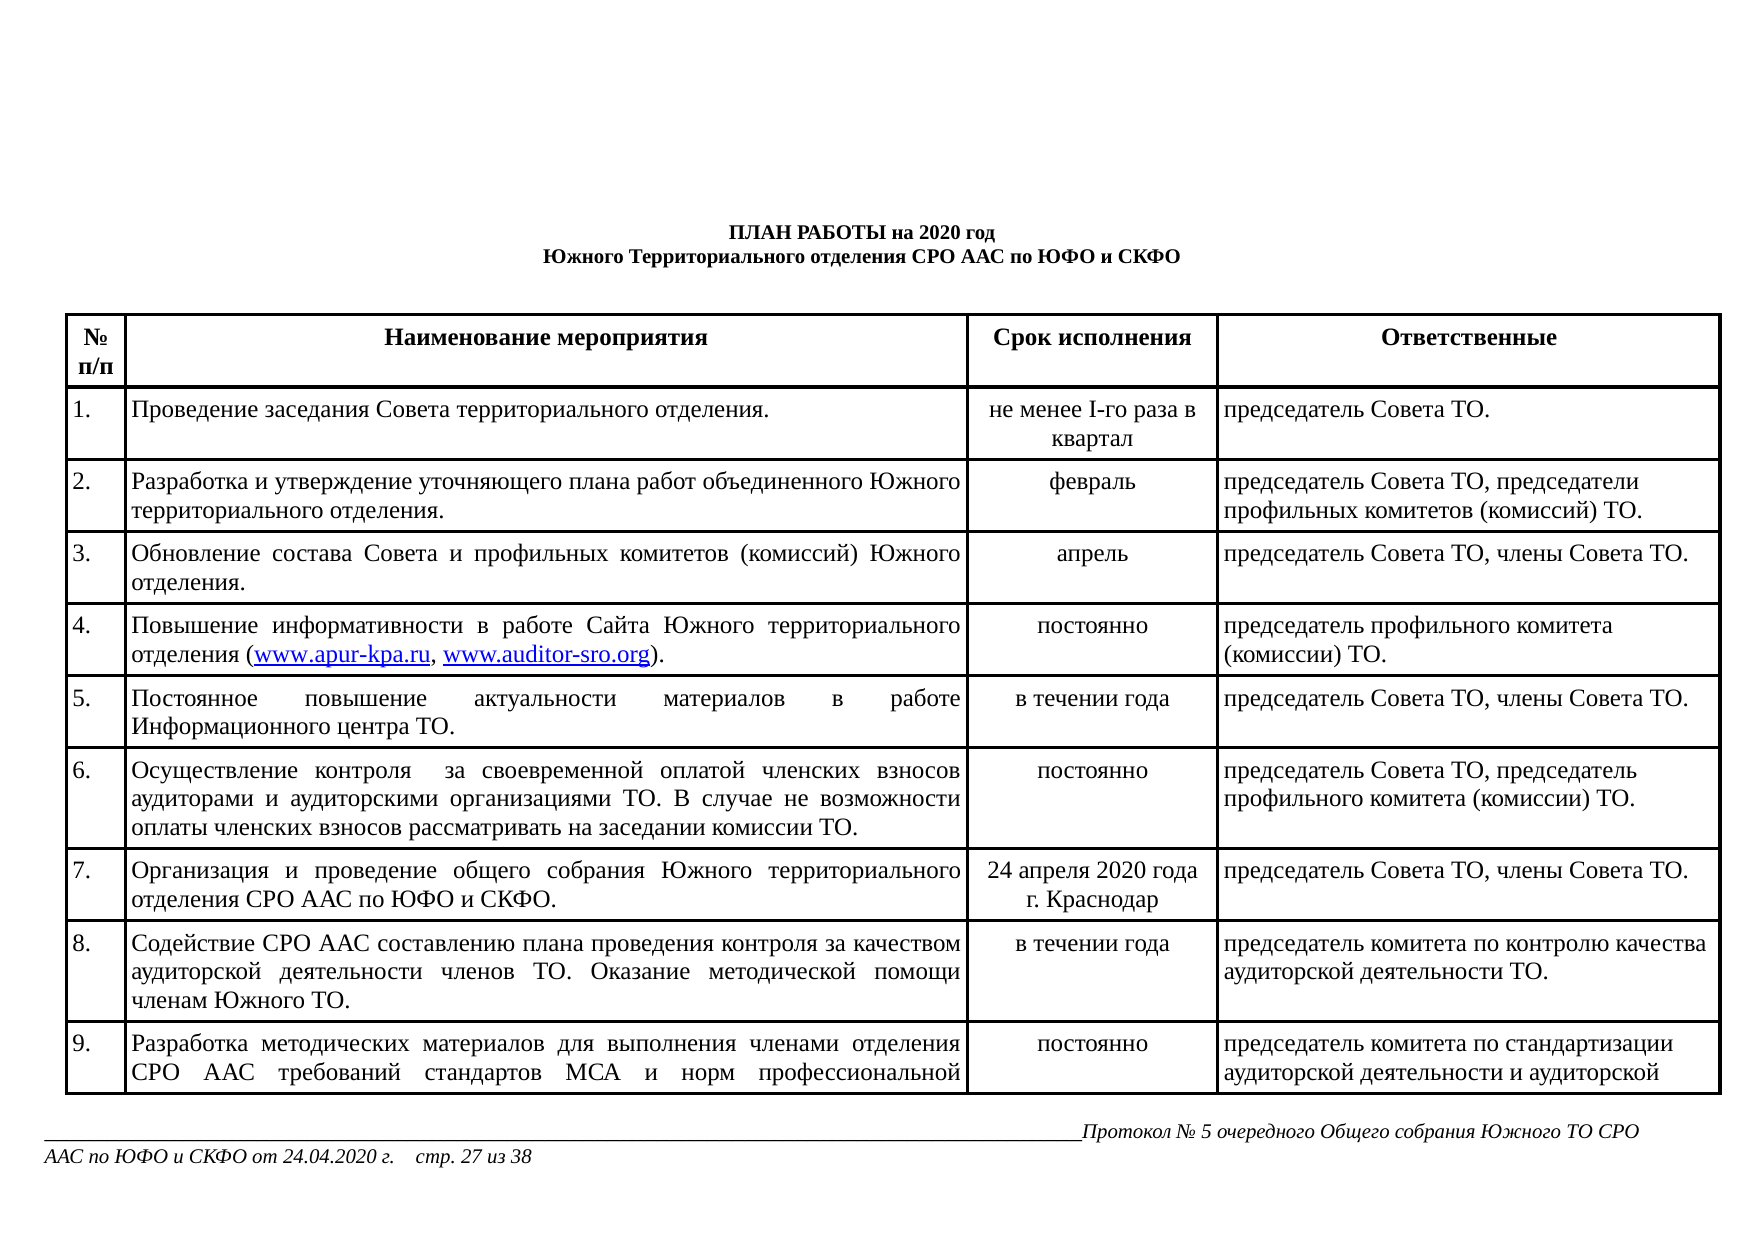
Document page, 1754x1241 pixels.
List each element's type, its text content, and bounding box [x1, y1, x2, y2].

table_cell председатель профильного комитета (комиссии) ТО. [1219, 605, 1718, 674]
text ПЛАН РАБОТЫ на 2020 год [44, 219, 1679, 244]
table_cell председатель Совета ТО, председатели профильных комитетов (комиссий) ТО. [1219, 461, 1718, 529]
table_cell 4. [68, 605, 124, 674]
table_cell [127, 1023, 966, 1092]
table_cell 1. [68, 389, 124, 457]
table_cell Повышение информативности в работе Сайта Южного территориального отделения (www.apur-kpa.ru, www.auditor-sro.org). [127, 605, 966, 674]
table_cell 9. [68, 1023, 124, 1092]
table_cell постоянно [969, 1023, 1216, 1092]
table_cell Осуществление контроля за своевременной оплатой членских взносов аудиторами и аудиторскими организациями ТО. В случае не возможности оплаты членских взносов рассматривать на заседании комиссии ТО. [127, 749, 966, 847]
table_header Ответственные [1219, 316, 1718, 385]
table_cell Содействие СРО ААС составлению плана проведения контроля за качеством аудиторской деятельности членов ТО. Оказание методической помощи членам Южного ТО. [127, 922, 966, 1019]
table_cell председатель комитета по контролю качества аудиторской деятельности ТО. [1219, 922, 1718, 1019]
table_cell постоянно [969, 605, 1216, 674]
table_cell председатель Совета ТО, председатель профильного комитета (комиссии) ТО. [1219, 749, 1718, 847]
text Южного Территориального отделения СРО ААС по ЮФО и СКФО [44, 244, 1679, 268]
table_cell Разработка и утверждение уточняющего плана работ объединенного Южного территориального отделения. [127, 461, 966, 529]
table_cell Проведение заседания Совета территориального отделения. [127, 389, 966, 457]
table_cell не менее I-го раза в квартал [969, 389, 1216, 457]
table_cell 7. [68, 850, 124, 919]
table_cell председатель Совета ТО. [1219, 389, 1718, 457]
table_cell 24 апреля 2020 года г. Краснодар [969, 850, 1216, 919]
table_cell в течении года [969, 922, 1216, 1019]
table_header Срок исполнения [969, 316, 1216, 385]
table_cell Постоянное повышение актуальности материалов в работе Информационного центра ТО. [127, 677, 966, 746]
table_header Наименование мероприятия [127, 316, 966, 385]
table_cell 3. [68, 533, 124, 602]
table_header № п/п [68, 316, 124, 385]
table_cell Обновление состава Совета и профильных комитетов (комиссий) Южного отделения. [127, 533, 966, 602]
table_cell председатель Совета ТО, члены Совета ТО. [1219, 677, 1718, 746]
table_cell 6. [68, 749, 124, 847]
table_cell Организация и проведение общего собрания Южного территориального отделения СРО ААС по ЮФО и СКФО. [127, 850, 966, 919]
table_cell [1219, 1023, 1718, 1092]
table_cell 8. [68, 922, 124, 1019]
table_cell 5. [68, 677, 124, 746]
table_cell председатель Совета ТО, члены Совета ТО. [1219, 533, 1718, 602]
table_cell 2. [68, 461, 124, 529]
table_cell председатель Совета ТО, члены Совета ТО. [1219, 850, 1718, 919]
table_cell февраль [969, 461, 1216, 529]
table_cell апрель [969, 533, 1216, 602]
table_cell постоянно [969, 749, 1216, 847]
table_cell в течении года [969, 677, 1216, 746]
